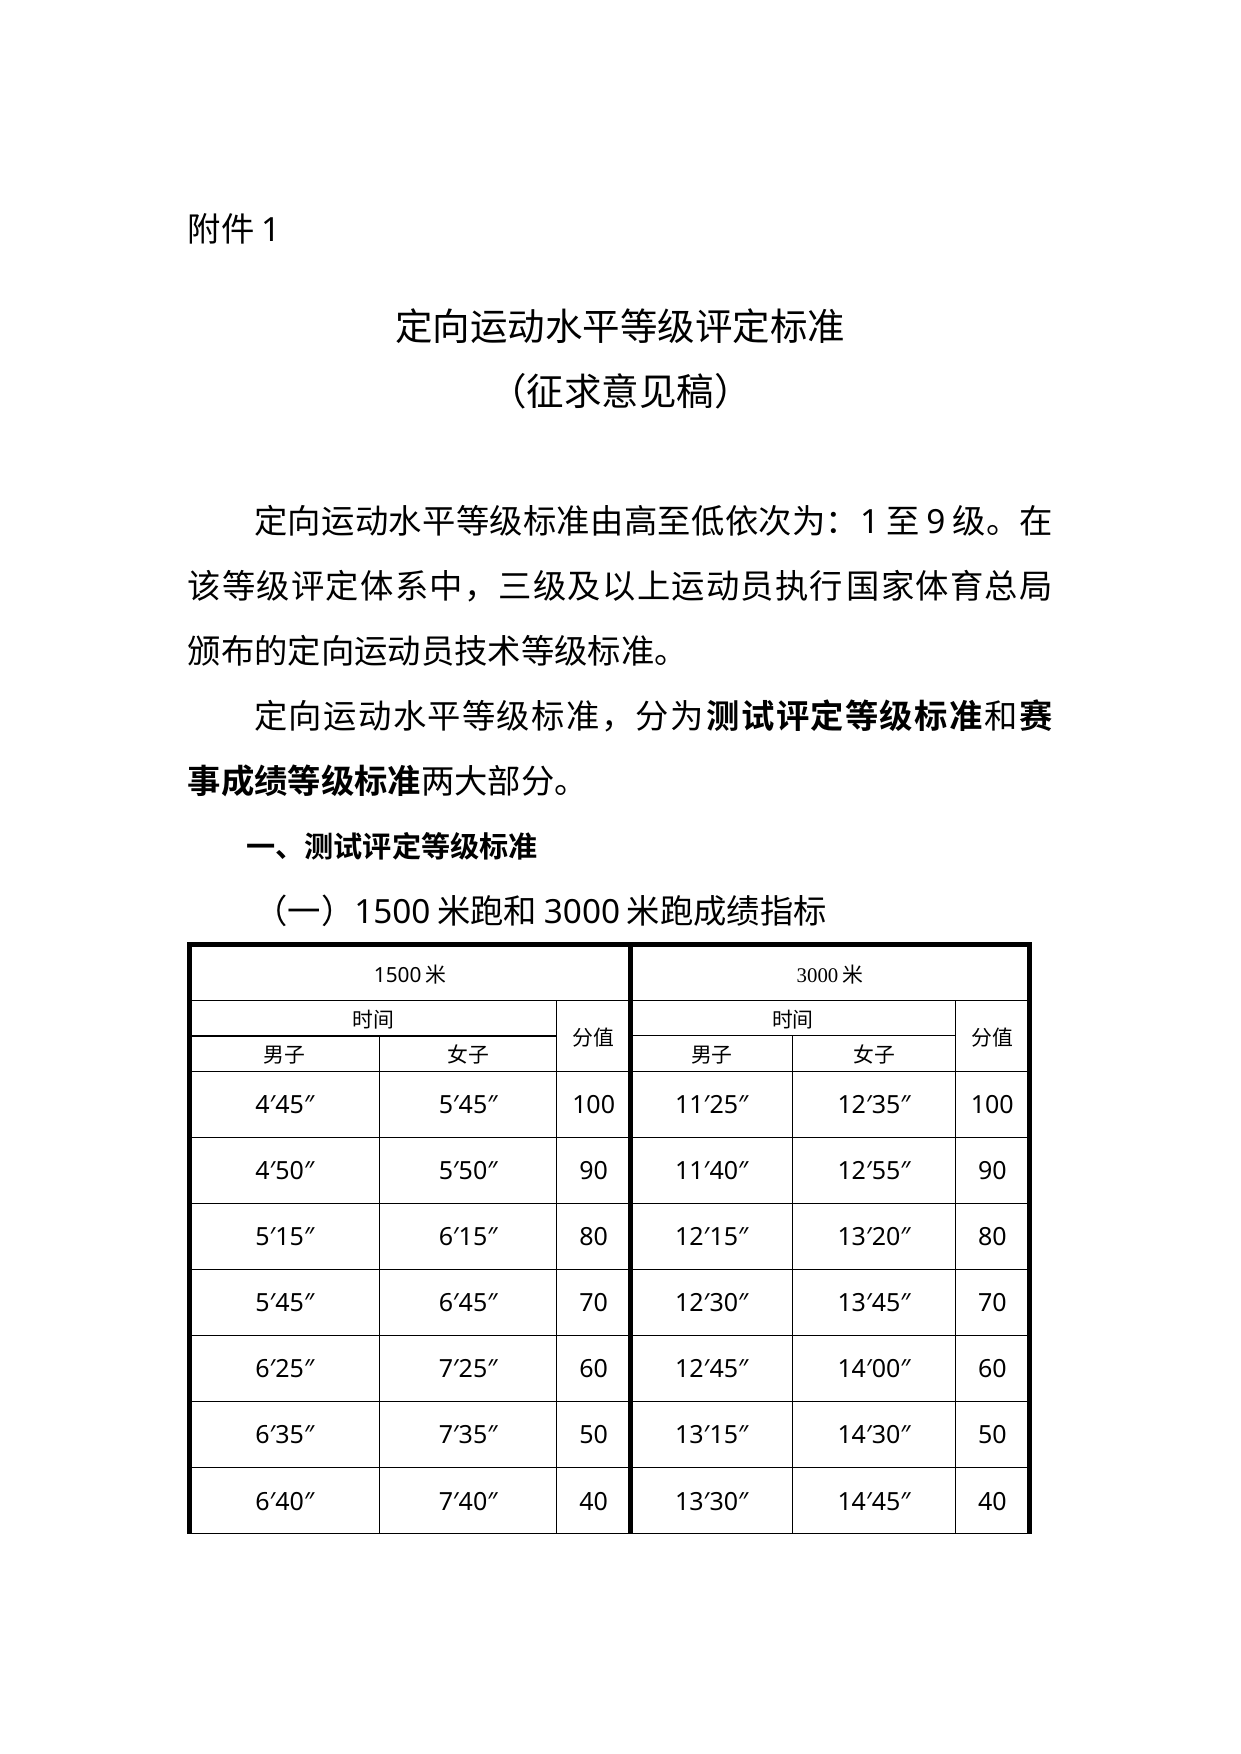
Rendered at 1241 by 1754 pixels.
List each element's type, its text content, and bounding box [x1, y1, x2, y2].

table_cell 50 [557, 1402, 628, 1467]
table_cell 11′25″ [633, 1072, 792, 1137]
table_cell 6′25″ [192, 1336, 379, 1401]
table_cell 80 [956, 1204, 1027, 1269]
text （征求意见稿） [187, 357, 1053, 422]
table_cell 40 [956, 1468, 1027, 1533]
table_cell 5′50″ [380, 1138, 556, 1203]
table_cell 7′35″ [380, 1402, 556, 1467]
table_cell 男子 [192, 1037, 379, 1071]
table_cell 60 [956, 1336, 1027, 1401]
table_cell 12′45″ [633, 1336, 792, 1401]
table_cell 100 [956, 1072, 1027, 1137]
table_cell 90 [956, 1138, 1027, 1203]
table_cell 11′40″ [633, 1138, 792, 1203]
text 定向运动水平等级标准，分为测试评定等级标准和赛事成绩等级标准两大部分。 [187, 682, 1053, 812]
table_cell 60 [557, 1336, 628, 1401]
table_cell 5′45″ [192, 1270, 379, 1335]
table_cell 14′00″ [793, 1336, 955, 1401]
table_cell 90 [557, 1138, 628, 1203]
table_cell 7′25″ [380, 1336, 556, 1401]
table_cell 5′45″ [380, 1072, 556, 1137]
table_cell 6′35″ [192, 1402, 379, 1467]
table_header [192, 947, 628, 1000]
table_cell 14′30″ [793, 1402, 955, 1467]
table_cell 4′45″ [192, 1072, 379, 1137]
table_cell 70 [557, 1270, 628, 1335]
text 附件1 [187, 194, 1053, 259]
table_cell 分值 [557, 1001, 628, 1071]
table_cell 13′45″ [793, 1270, 955, 1335]
table_cell 12′30″ [633, 1270, 792, 1335]
table_cell 12′35″ [793, 1072, 955, 1137]
table_cell 4′50″ [192, 1138, 379, 1203]
text 定向运动水平等级标准由高至低依次为：1至9级。在该等级评定体系中，三级及以上运动员执行国家体育总局颁布的定向运动员技术等级标准。 [187, 487, 1053, 682]
table_cell 女子 [793, 1036, 955, 1071]
table_cell 12′15″ [633, 1204, 792, 1269]
text 一、测试评定等级标准 [187, 812, 1053, 877]
table_cell 40 [557, 1468, 628, 1533]
table_cell 12′55″ [793, 1138, 955, 1203]
table_cell 6′40″ [192, 1468, 379, 1533]
text 定向运动水平等级评定标准 [187, 292, 1053, 357]
table_cell 80 [557, 1204, 628, 1269]
table_cell 13′20″ [793, 1204, 955, 1269]
table_cell 时间 [633, 1001, 955, 1035]
table_cell 13′15″ [633, 1402, 792, 1467]
table_cell 女子 [380, 1037, 556, 1071]
table_cell 70 [956, 1270, 1027, 1335]
table_cell 5′15″ [192, 1204, 379, 1269]
table_cell 分值 [956, 1001, 1027, 1071]
table_cell 7′40″ [380, 1468, 556, 1533]
table_header [633, 947, 1027, 1000]
table_cell 100 [557, 1072, 628, 1137]
text （一）跑和跑成绩指标 [187, 877, 1053, 942]
table_cell 男子 [633, 1036, 792, 1071]
table_cell 14′45″ [793, 1468, 955, 1533]
table_cell 13′30″ [633, 1468, 792, 1533]
table_cell 6′15″ [380, 1204, 556, 1269]
table_cell 50 [956, 1402, 1027, 1467]
table_cell 6′45″ [380, 1270, 556, 1335]
table_cell 时间 [192, 1001, 556, 1035]
